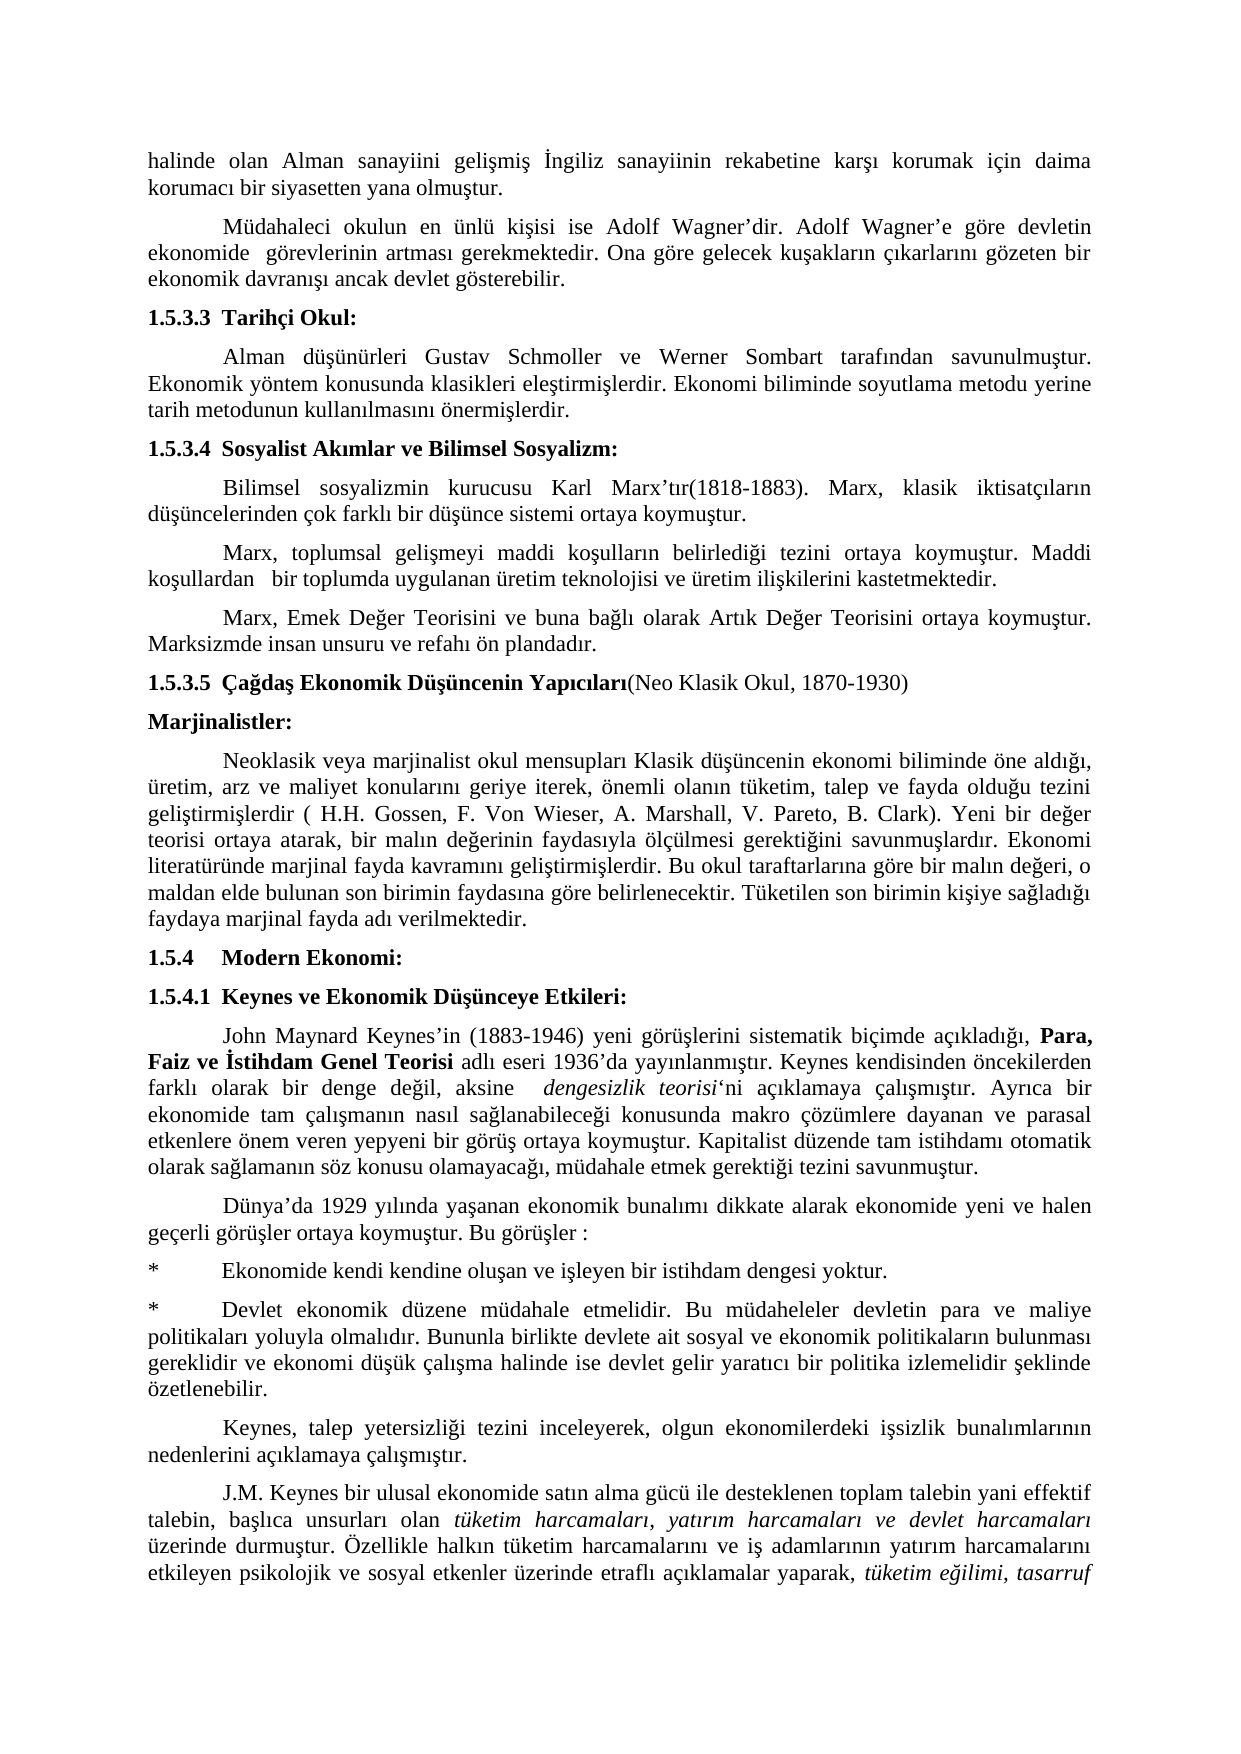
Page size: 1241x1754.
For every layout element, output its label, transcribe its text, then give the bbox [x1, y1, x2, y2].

text Neoklasik veya marjinalist okul mensupları Klasik düşüncenin ekonomi biliminde öne aldığı, üretim, arz ve maliyet konularını geriye iterek, önemli olanın tüketim, talep ve fayda olduğu tezini geliştirmişlerdir ( H.H. Gossen, F. Von Wieser, A. Marshall, V. Pareto, B. Clark). Yeni bir değer teorisi ortaya atarak, bir malın değerinin faydasıyla ölçülmesi gerektiğini savunmuşlardır. Ekonomi literatüründe marjinal fayda kavramını geliştirmişlerdir. Bu okul taraftarlarına göre bir malın değeri, o maldan elde bulunan son birimin faydasına göre belirlenecektir. Tüketilen son birimin kişiye sağladığı faydaya marjinal fayda adı verilmektedir. [148, 747, 1093, 931]
subtitle Modern Ekonomi: [148, 944, 1093, 970]
text Marjinalistler: [148, 708, 1093, 734]
subtitle Keynes ve Ekonomik Düşünceye Etkileri: [148, 983, 1093, 1009]
text Marx, Emek Değer Teorisini ve buna bağlı olarak Artık Değer Teorisini ortaya koymuştur. Marksizmde insan unsuru ve refahı ön plandadır. [148, 604, 1093, 657]
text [148, 1479, 1093, 1585]
subtitle Sosyalist Akımlar ve Bilimsel Sosyalizm: [148, 435, 1093, 461]
list Ekonomide kendi kendine oluşan ve işleyen bir istihdam dengesi yoktur. [148, 1257, 1093, 1284]
text Müdahaleci okulun en ünlü kişisi ise Adolf Wagner’dir. Adolf Wagner’e göre devletin ekonomide görevlerinin artması gerekmektedir. Ona göre gelecek kuşakların çıkarlarını gözeten bir ekonomik davranışı ancak devlet gösterebilir. [148, 213, 1093, 292]
text Dünya’da 1929 yılında yaşanan ekonomik bunalımı dikkate alarak ekonomide yeni ve halen geçerli görüşler ortaya koymuştur. Bu görüşler : [148, 1192, 1093, 1245]
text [148, 148, 1093, 200]
subtitle Tarihçi Okul: [148, 304, 1093, 331]
text Keynes, talep yetersizliği tezini inceleyerek, olgun ekonomilerdeki işsizlik bunalımlarının nedenlerini açıklamaya çalışmıştır. [148, 1414, 1093, 1467]
subtitle Çağdaş Ekonomik Düşüncenin Yapıcıları(Neo Klasik Okul, 1870-1930) [148, 669, 1093, 696]
text Alman düşünürleri Gustav Schmoller ve Werner Sombart tarafından savunulmuştur. Ekonomik yöntem konusunda klasikleri eleştirmişlerdir. Ekonomi biliminde soyutlama metodu yerine tarih metodunun kullanılmasını önermişlerdir. [148, 343, 1093, 422]
text Marx, toplumsal gelişmeyi maddi koşulların belirlediği tezini ortaya koymuştur. Maddi koşullardan bir toplumda uygulanan üretim teknolojisi ve üretim ilişkilerini kastetmektedir. [148, 539, 1093, 592]
text John Maynard Keynes’in (1883-1946) yeni görüşlerini sistematik biçimde açıkladığı, Para, Faiz ve İstihdam Genel Teorisi adlı eseri 1936’da yayınlanmıştır. Keynes kendisinden öncekilerden farklı olarak bir denge değil, aksine dengesizlik teorisi‘ni açıklamaya çalışmıştır. Ayrıca bir ekonomide tam çalışmanın nasıl sağlanabileceği konusunda makro çözümlere dayanan ve parasal etkenlere önem veren yepyeni bir görüş ortaya koymuştur. Kapitalist düzende tam istihdamı otomatik olarak sağlamanın söz konusu olamayacağı, müdahale etmek gerektiği tezini savunmuştur. [148, 1022, 1093, 1180]
list Devlet ekonomik düzene müdahale etmelidir. Bu müdaheleler devletin para ve maliye politikaları yoluyla olmalıdır. Bununla birlikte devlete ait sosyal ve ekonomik politikaların bulunması gereklidir ve ekonomi düşük çalışma halinde ise devlet gelir yaratıcı bir politika izlemelidir şeklinde özetlenebilir. [148, 1296, 1093, 1402]
text Bilimsel sosyalizmin kurucusu Karl Marx’tır(1818-1883). Marx, klasik iktisatçıların düşüncelerinden çok farklı bir düşünce sistemi ortaya koymuştur. [148, 474, 1093, 526]
